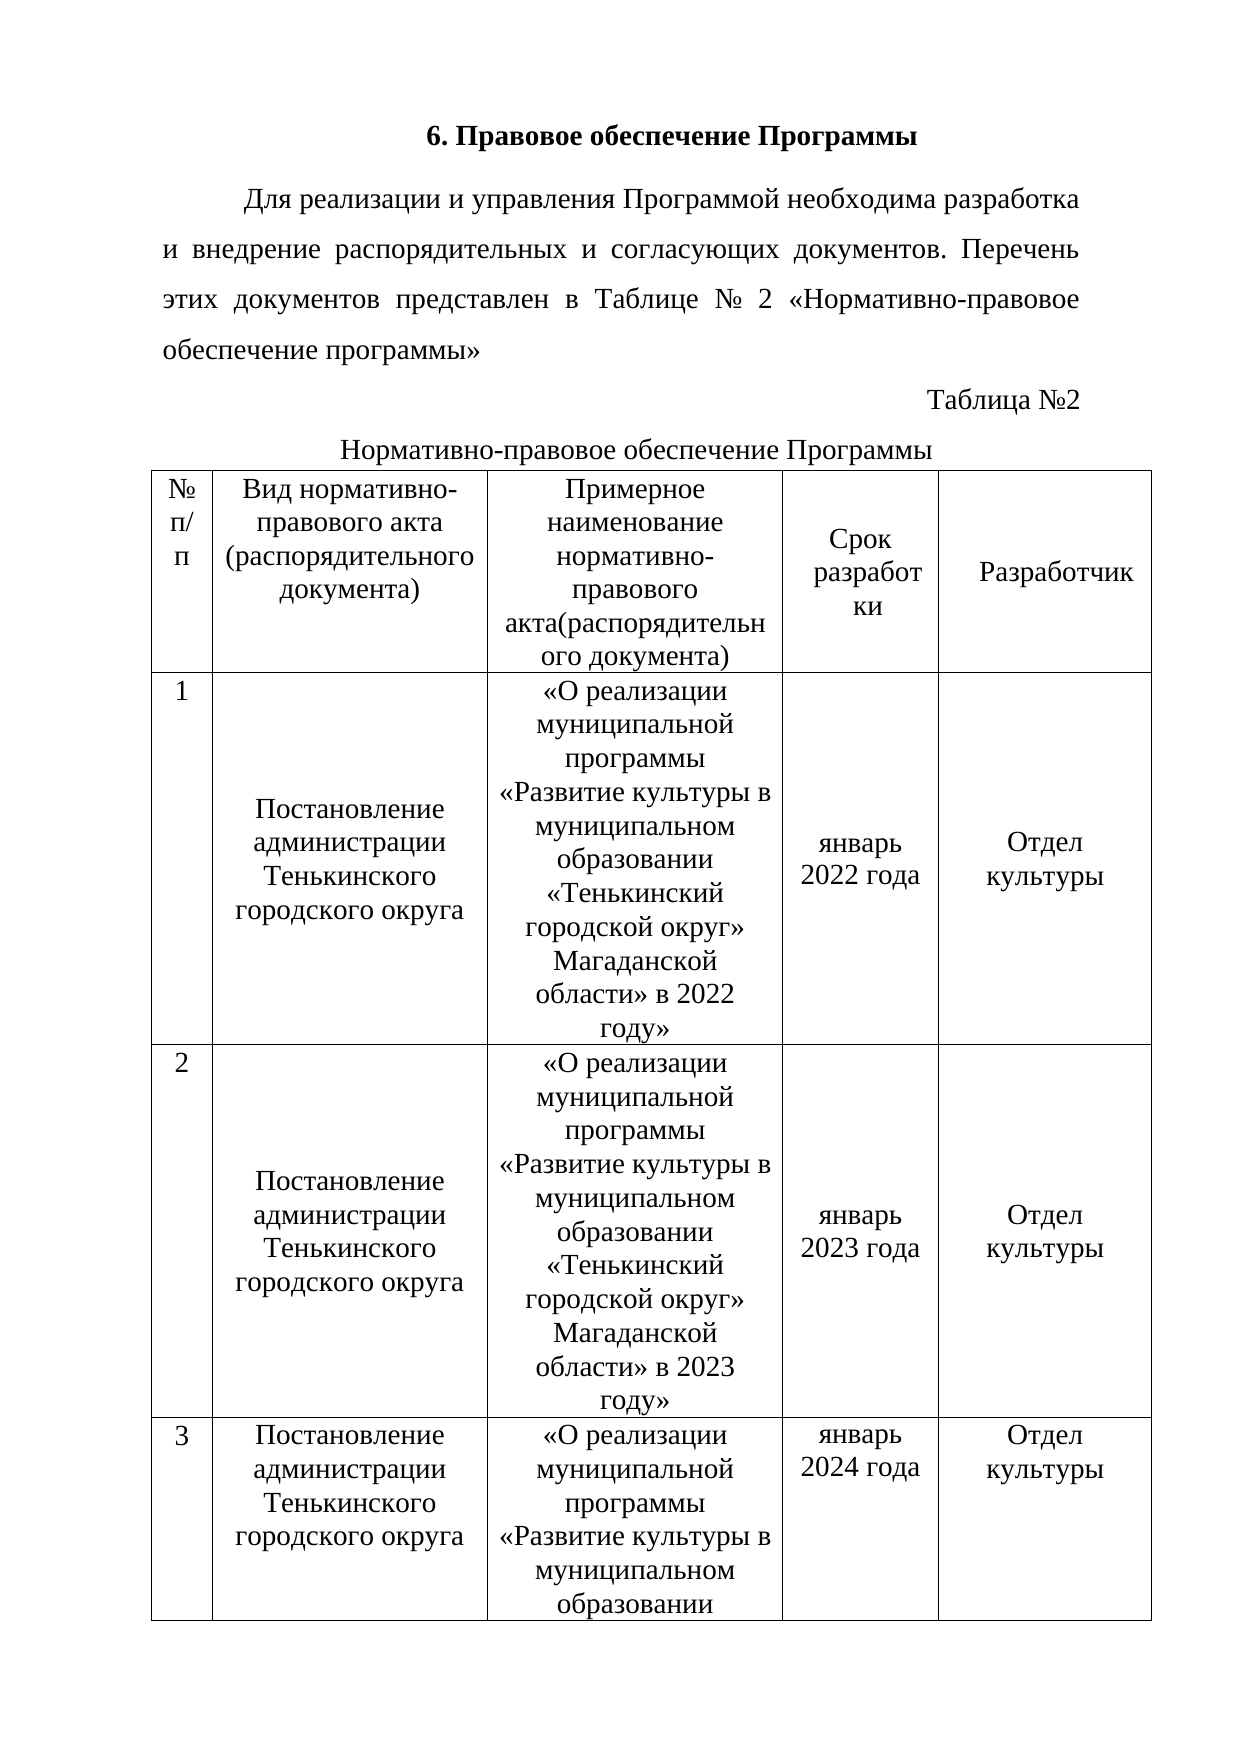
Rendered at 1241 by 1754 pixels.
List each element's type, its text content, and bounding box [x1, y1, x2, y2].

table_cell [213, 1418, 487, 1620]
text Нормативно-правовое обеспечение Программы [162, 419, 1110, 470]
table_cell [488, 1418, 782, 1620]
table_header Срок разработки [783, 471, 938, 672]
table_cell Отдел культуры [939, 1418, 1151, 1620]
table_header Вид нормативно-правового акта (распорядительного документа) [213, 471, 487, 672]
table_cell Постановление администрации Тенькинского городского округа [213, 673, 487, 1044]
table_cell Отдел культуры [939, 1045, 1151, 1417]
table_cell 2 [152, 1045, 212, 1417]
text Таблица №2 [162, 369, 1081, 419]
table_cell Постановление администрации Тенькинского городского округа [213, 1045, 487, 1417]
text Для реализации и управления Программой необходима разработка и внедрение распорядительных и согласующих документов. Перечень этих документов представлен в Таблице № 2 «Нормативно-правовое обеспечение программы» [162, 168, 1081, 369]
table_cell январь 2024 года [783, 1418, 938, 1620]
table_header Разработчик [939, 471, 1151, 672]
text 6. Правовое обеспечение Программы [162, 118, 1122, 152]
table_cell «О реализации муниципальной программы «Развитие культуры в муниципальном образовании «Тенькинский городской округ» Магаданской области» в 2023 году» [488, 1045, 782, 1417]
table_cell 1 [152, 673, 212, 1044]
table_header № п/п [152, 471, 212, 672]
table_cell январь 2022 года [783, 673, 938, 1044]
table_cell 3 [152, 1418, 212, 1620]
table_cell «О реализации муниципальной программы «Развитие культуры в муниципальном образовании «Тенькинский городской округ» Магаданской области» в 2022 году» [488, 673, 782, 1044]
table_header Примерное наименование нормативно-правового акта(распорядительного документа) [488, 471, 782, 672]
table_cell Отдел культуры [939, 673, 1151, 1044]
table_cell январь 2023 года [783, 1045, 938, 1417]
